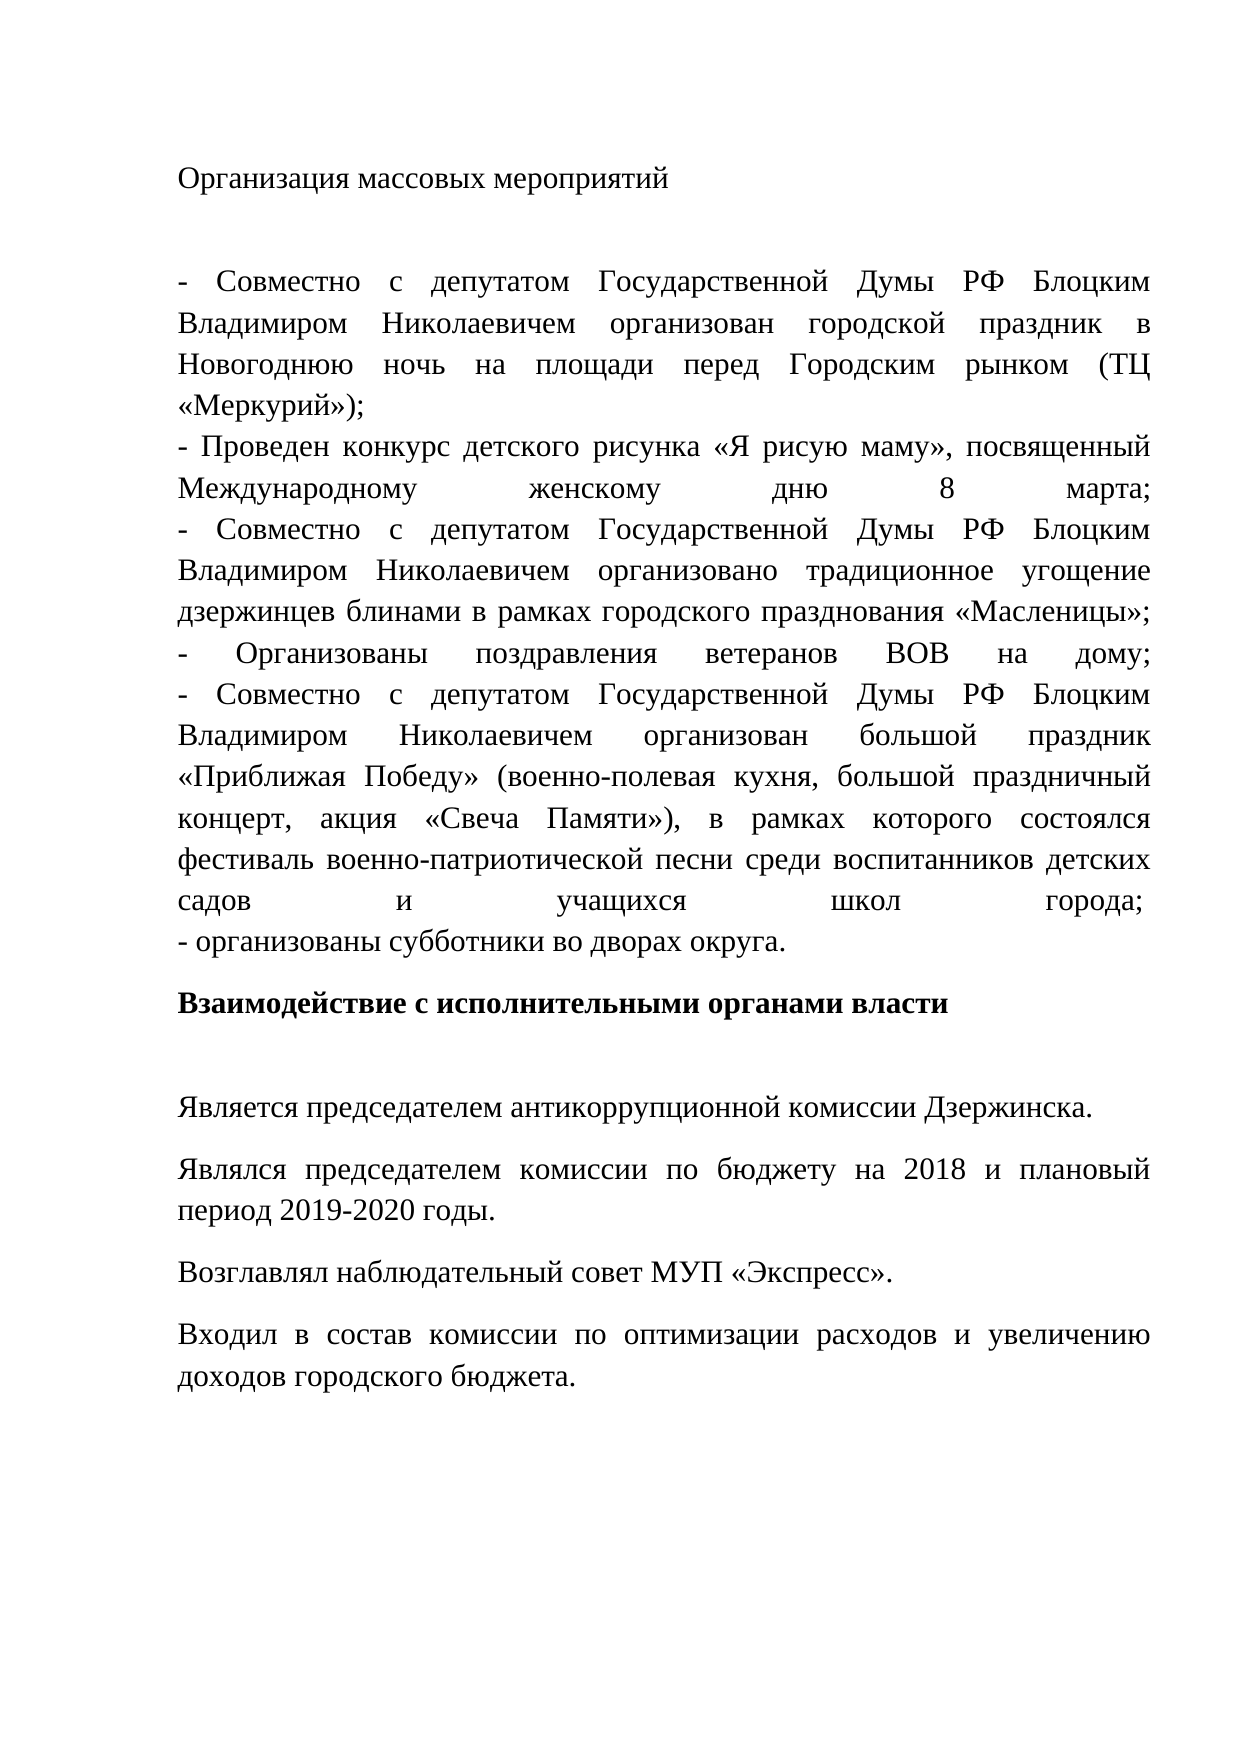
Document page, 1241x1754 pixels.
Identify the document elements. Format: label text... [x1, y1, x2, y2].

text - Совместно с депутатом Государственной Думы РФ Блоцким Владимиром Николаевичем организован городской праздник в Новогоднюю ночь на площади перед Городским рынком (ТЦ «Меркурий»); - Проведен конкурс детского рисунка «Я рисую маму», посвященный Международному женскому дню 8 марта; - Совместно с депутатом Государственной Думы РФ Блоцким Владимиром Николаевичем организовано традиционное угощение дзержинцев блинами в рамках городского празднования «Масленицы»; - Организованы поздравления ветеранов ВОВ на дому; - Совместно с депутатом Государственной Думы РФ Блоцким Владимиром Николаевичем организован большой праздник «Приближая Победу» (военно-полевая кухня, большой праздничный концерт, акция «Свеча Памяти»), в рамках которого состоялся фестиваль военно-патриотической песни среди воспитанников детских садов и учащихся школ города; - организованы субботники во дворах округа. [177, 221, 1152, 959]
text Являлся председателем комиссии по бюджету на 2018 и плановый период 2019-2020 годы. [177, 1150, 1152, 1227]
text Взаимодействие с исполнительными органами власти [177, 985, 1152, 1021]
text Входил в состав комиссии по оптимизации расходов и увеличению доходов городского бюджета. [177, 1316, 1152, 1393]
text Является председателем антикоррупционной комиссии Дзержинска. [177, 1047, 1152, 1124]
text Организация массовых мероприятий [177, 118, 1152, 195]
text Возглавлял наблюдательный совет МУП «Экспресс». [177, 1253, 1152, 1289]
